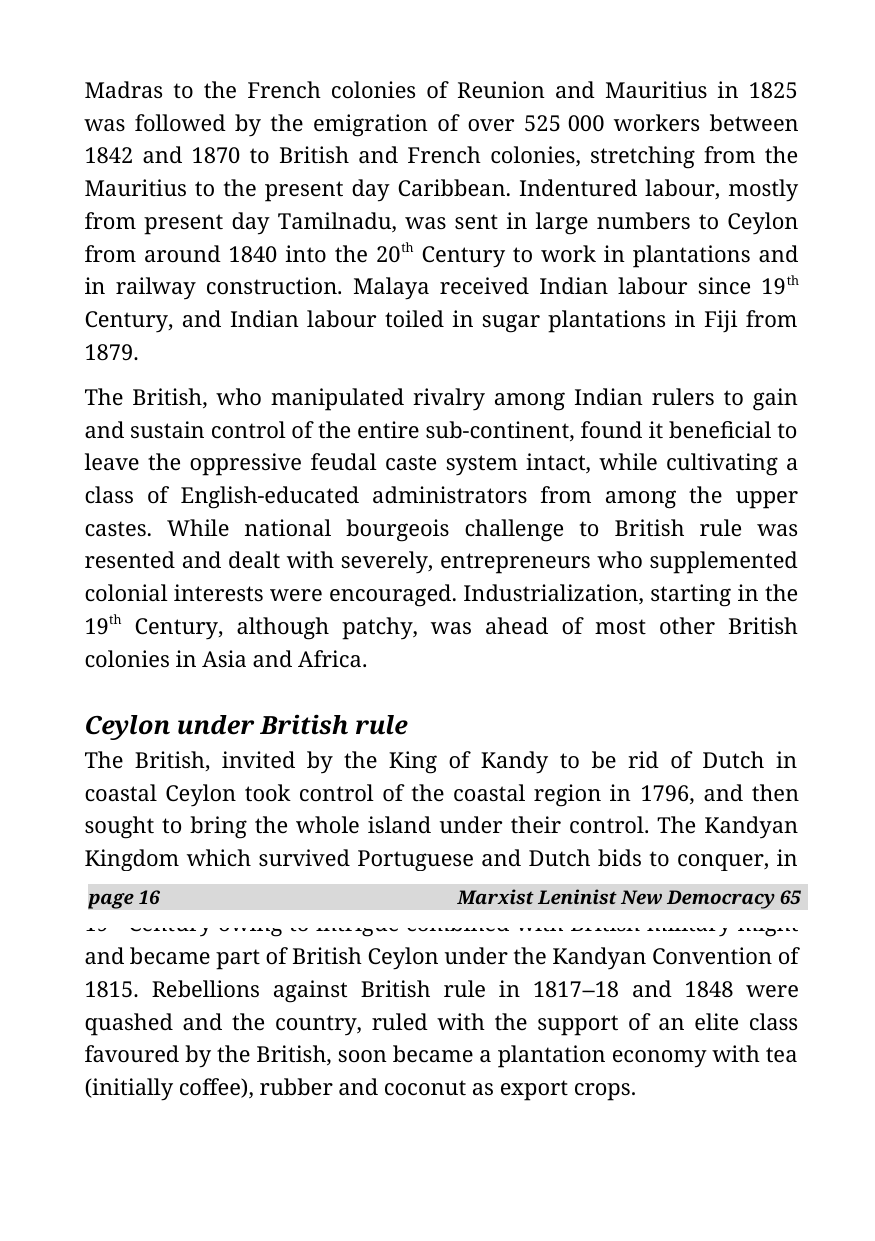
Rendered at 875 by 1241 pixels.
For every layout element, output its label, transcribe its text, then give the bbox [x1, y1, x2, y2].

text The British, who manipulated rivalry among Indian rulers to gain and sustain control of the entire sub-continent, found it beneficial to leave the oppressive feudal caste system intact, while cultivating a class of English-educated administrators from among the upper castes. While national bourgeois challenge to British rule was resented and dealt with severely, entrepreneurs who supplemented colonial interests were encouraged. Industrialization, starting in the 19th Century, although patchy, was ahead of most other British colonies in Asia and Africa. [84, 382, 799, 673]
text The British, invited by the King of Kandy to be rid of Dutch in coastal Ceylon took control of the coastal region in 1796, and then sought to bring the whole island under their control. The Kandyan Kingdom which survived Portuguese and Dutch bids to conquer, in the 16th and 17th Centuries, respectively, fell to the British in early 19th Century owing to intrigue combined with British military might and became part of British Ceylon under the Kandyan Convention of 1815. Rebellions against British rule in 1817‒18 and 1848 were quashed and the country, ruled with the support of an elite class favoured by the British, soon became a plantation economy with tea (initially coffee), rubber and coconut as export crops. [84, 928, 799, 1102]
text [84, 75, 799, 366]
text Ceylon under British rule [84, 707, 799, 742]
text The British, invited by the King of Kandy to be rid of Dutch in coastal Ceylon took control of the coastal region in 1796, and then sought to bring the whole island under their control. The Kandyan Kingdom which survived Portuguese and Dutch bids to conquer, in the 16th and 17th Centuries, respectively, fell to the British in early 19th Century owing to intrigue combined with British military might and became part of British Ceylon under the Kandyan Convention of 1815. Rebellions against British rule in 1817‒18 and 1848 were quashed and the country, ruled with the support of an elite class favoured by the British, soon became a plantation economy with tea (initially coffee), rubber and coconut as export crops. [84, 745, 799, 871]
